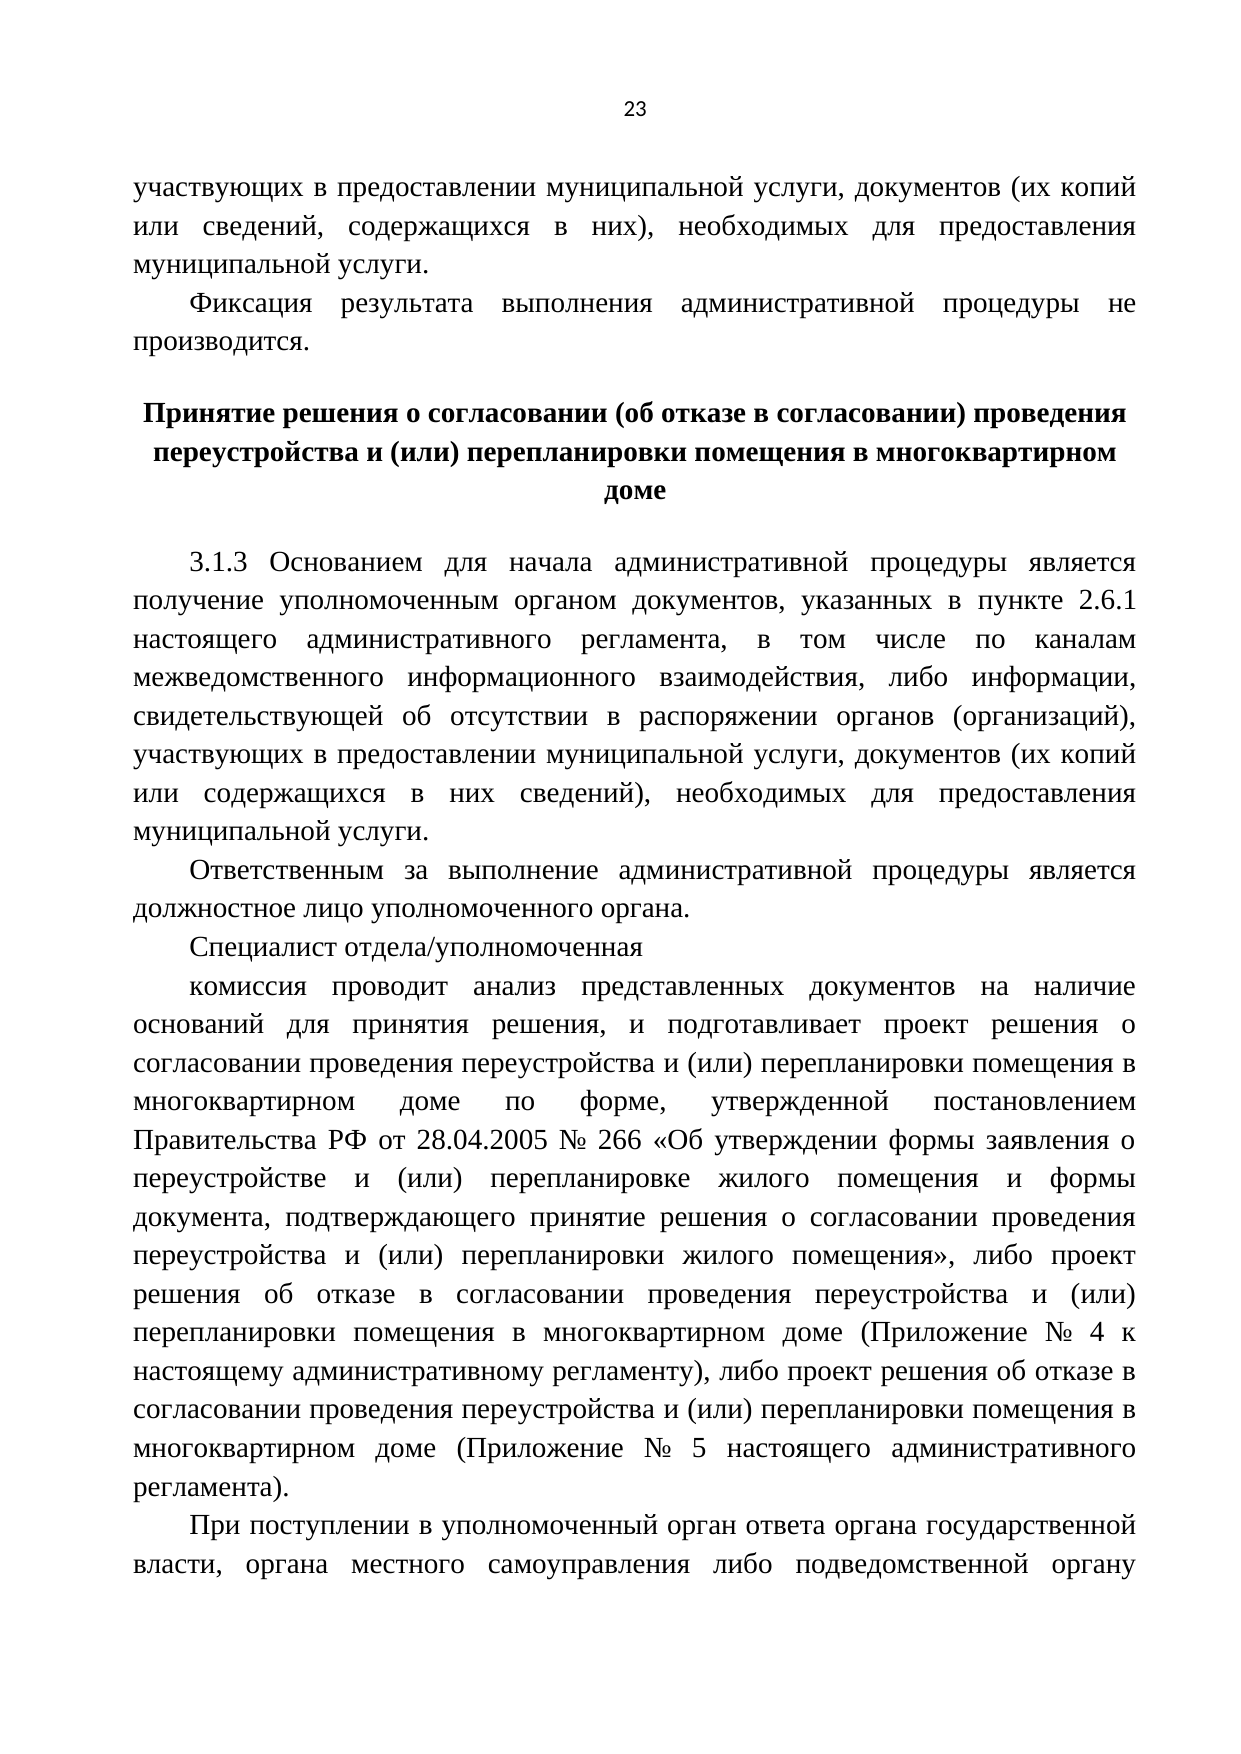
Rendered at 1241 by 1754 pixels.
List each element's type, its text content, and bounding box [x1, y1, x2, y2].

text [133, 1507, 1137, 1579]
text комиссия проводит анализ представленных документов на наличие оснований для принятия решения, и подготавливает проект решения о согласовании проведения переустройства и (или) перепланировки помещения в многоквартирном доме по форме, утвержденной постановлением Правительства РФ от 28.04.2005 № 266 «Об утверждении формы заявления о переустройстве и (или) перепланировке жилого помещения и формы документа, подтверждающего принятие решения о согласовании проведения переустройства и (или) перепланировки жилого помещения», либо проект решения об отказе в согласовании проведения переустройства и (или) перепланировки помещения в многоквартирном доме (Приложение № 4 к настоящему административному регламенту), либо проект решения об отказе в согласовании проведения переустройства и (или) перепланировки помещения в многоквартирном доме (Приложение № 5 настоящего административного регламента). [133, 968, 1137, 1502]
text Ответственным за выполнение административной процедуры является должностное лицо уполномоченного органа. [133, 852, 1137, 924]
text Принятие решения о согласовании (об отказе в согласовании) проведения переустройства и (или) перепланировки помещения в многоквартирном доме [133, 395, 1137, 506]
text Фиксация результата выполнения административной процедуры не производится. [133, 285, 1137, 357]
text 3.1.3 Основанием для начала административной процедуры является получение уполномоченным органом документов, указанных в пункте 2.6.1 настоящего административного регламента, в том числе по каналам межведомственного информационного взаимодействия, либо информации, свидетельствующей об отсутствии в распоряжении органов (организаций), участвующих в предоставлении муниципальной услуги, документов (их копий или содержащихся в них сведений), необходимых для предоставления муниципальной услуги. [133, 544, 1137, 847]
text Специалист отдела/уполномоченная [133, 929, 1137, 963]
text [133, 169, 1137, 280]
